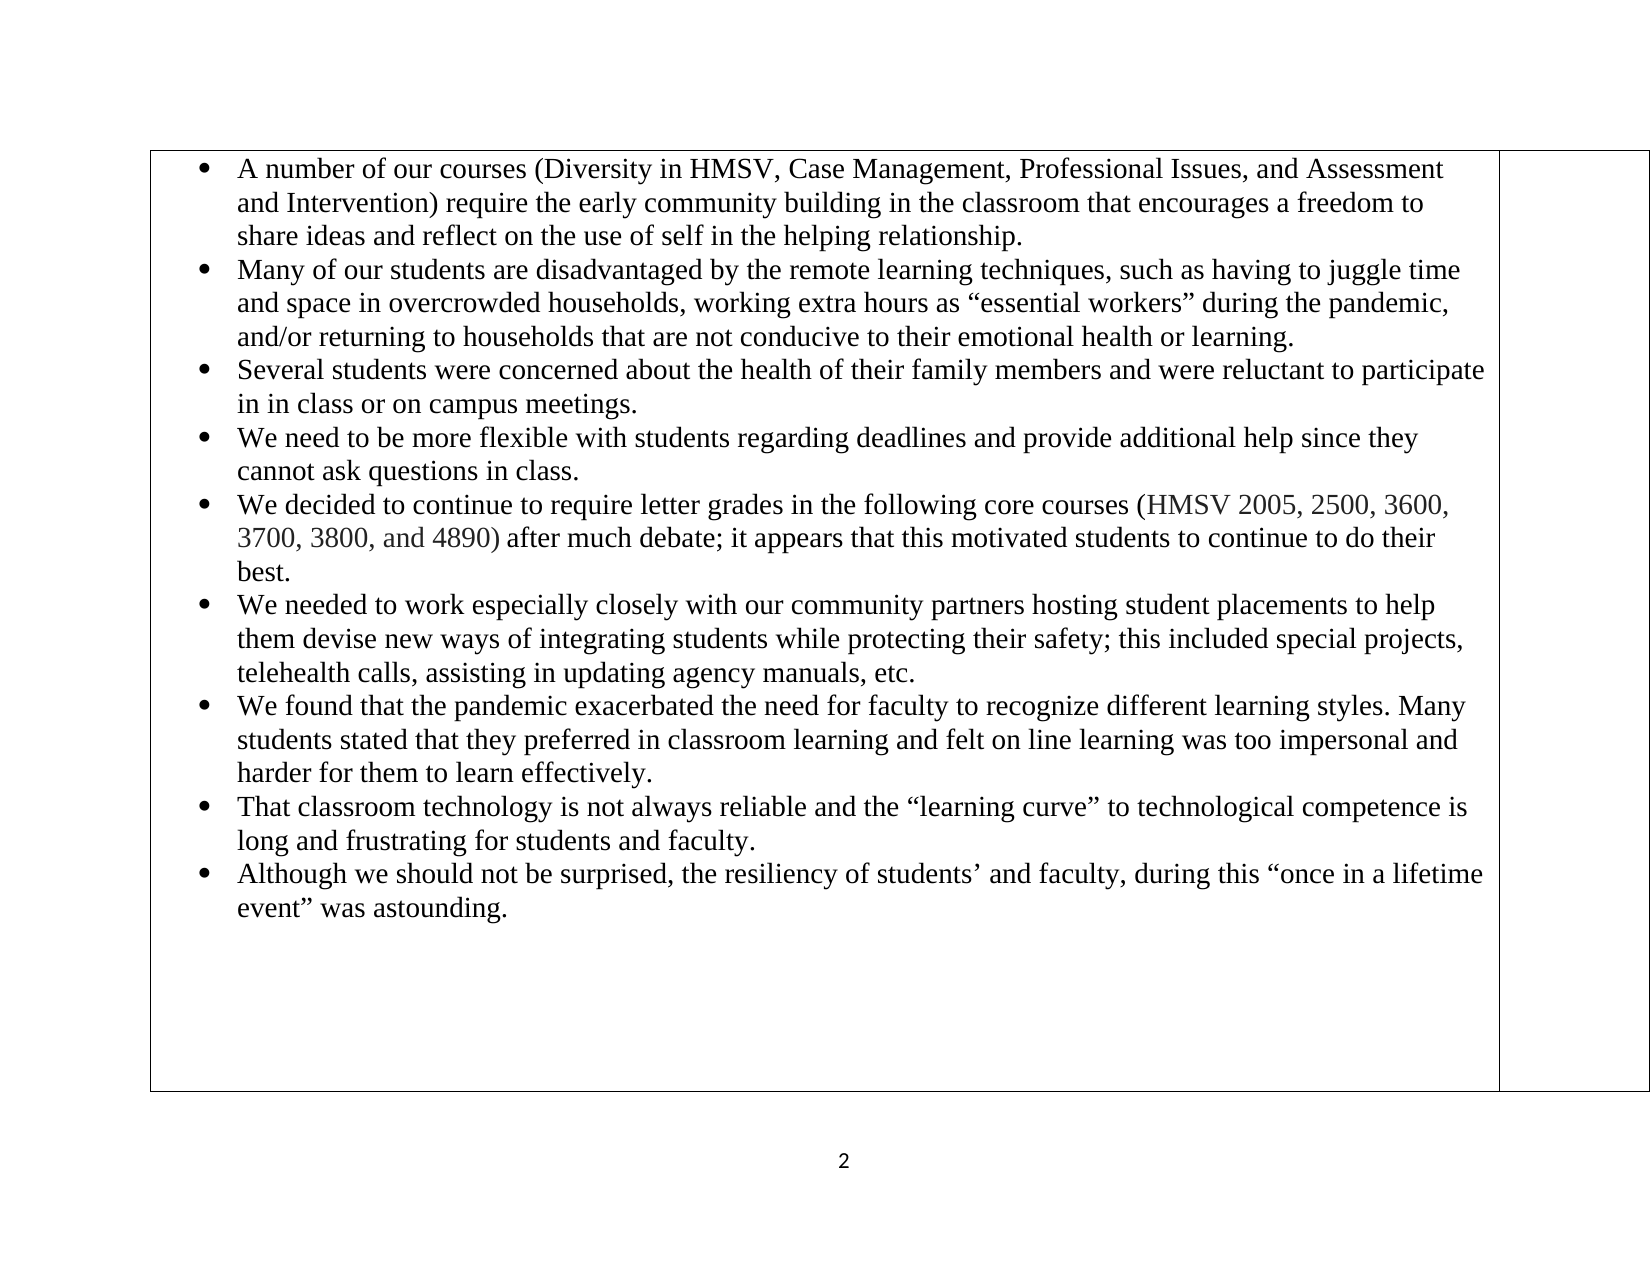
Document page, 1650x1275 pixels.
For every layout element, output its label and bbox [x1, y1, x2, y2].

table_header [1500, 151, 1649, 1091]
table_header [151, 151, 1499, 1091]
